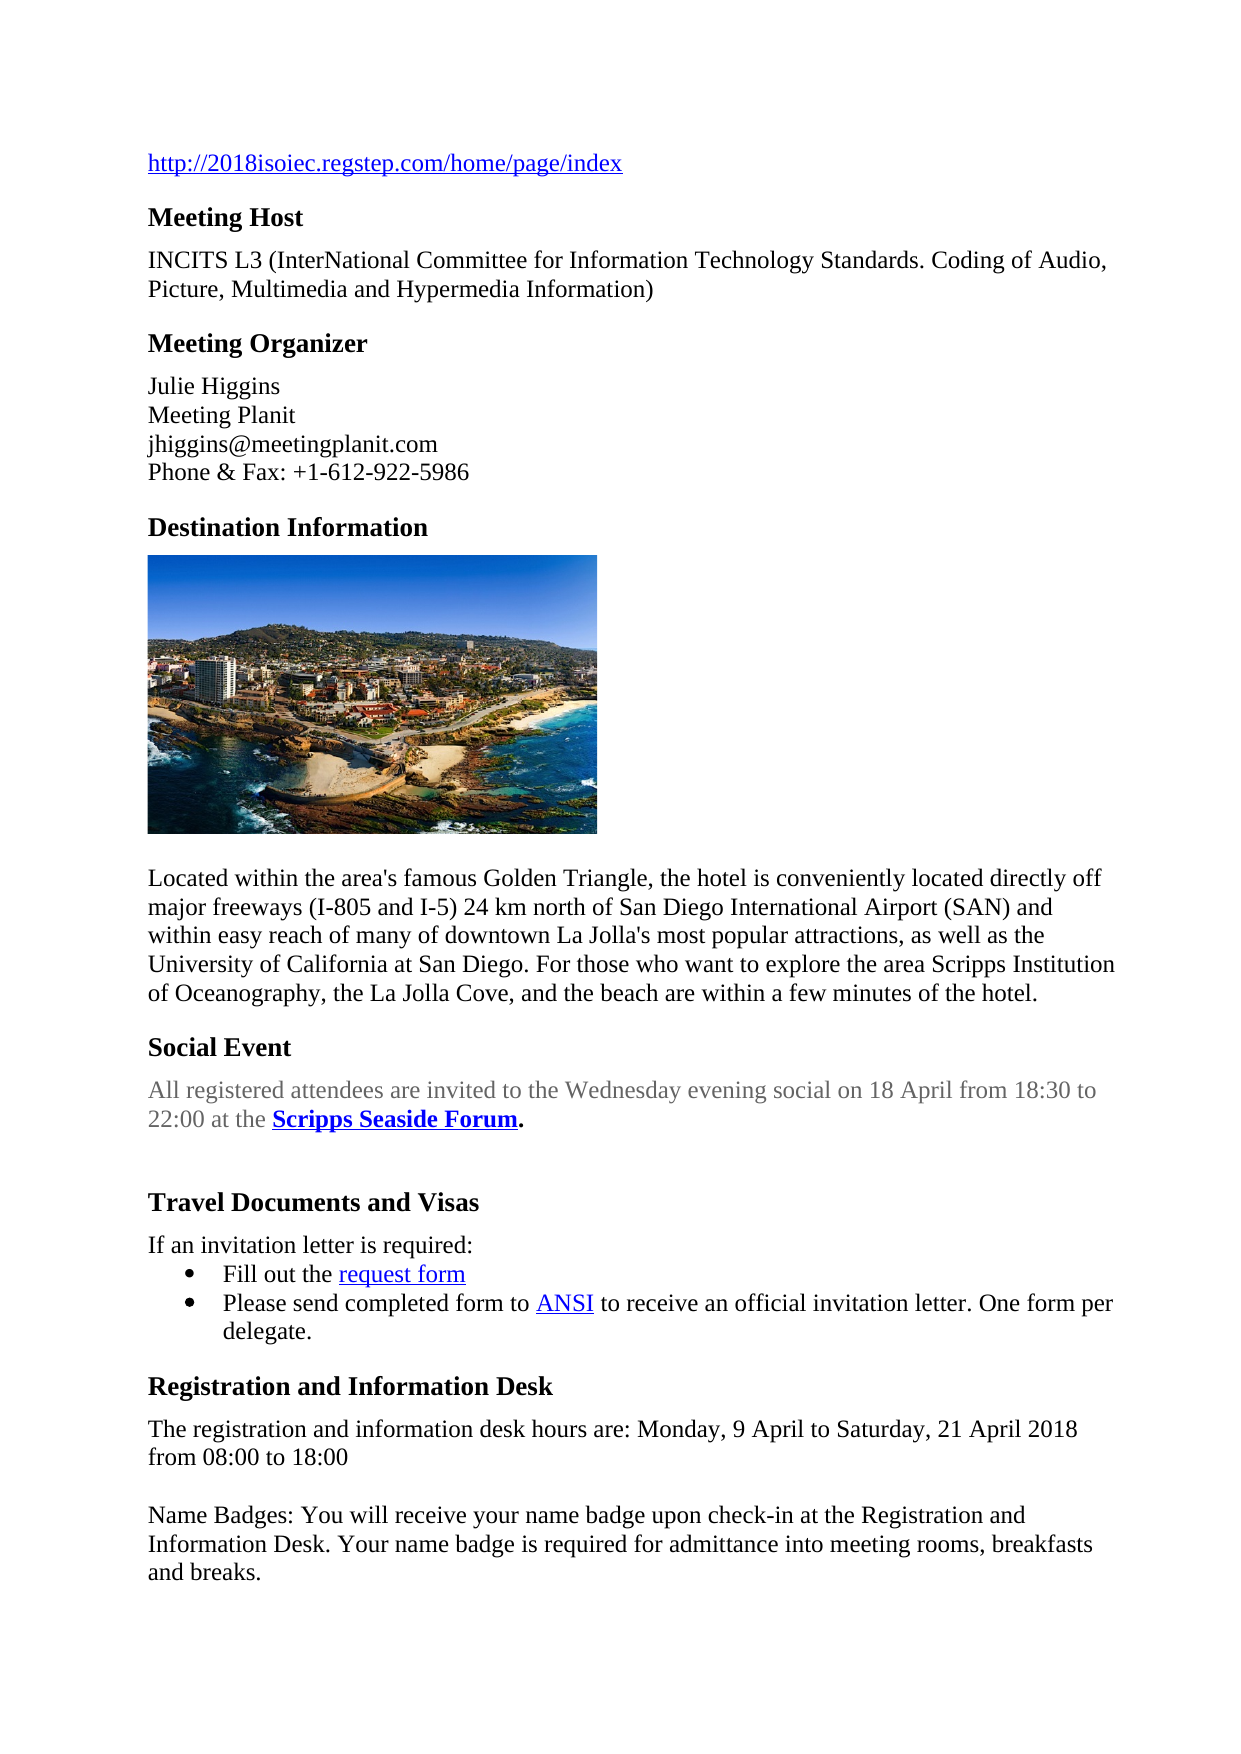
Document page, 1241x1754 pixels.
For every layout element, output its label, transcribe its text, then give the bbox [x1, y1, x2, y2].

text http://2018isoiec.regstep.com/home/page/index [148, 148, 1122, 176]
text Meeting Host [148, 201, 1122, 233]
list Fill out the request form [185, 1259, 1122, 1288]
text Destination Information [148, 511, 1122, 542]
text Julie Higgins Meeting Planit jhiggins@meetingplanit.com Phone & Fax: +1-612-922-5986 [148, 371, 1122, 486]
text Social Event [148, 1032, 1122, 1063]
text All registered attendees are invited to the Wednesday evening social on 18 April from 18:30 to 22:00 at the Scripps Seaside Forum. [148, 1075, 1122, 1133]
text INCITS L3 (InterNational Committee for Information Technology Standards. Coding of Audio, Picture, Multimedia and Hypermedia Information) [148, 245, 1122, 303]
text Travel Documents and Visas [148, 1186, 1122, 1218]
text within easy reach of many of downtown La Jolla's most popular attractions, as well as the University of California at San Diego. For those who want to explore the area Scripps Institution of Oceanography, the La Jolla Cove, and the beach are within a few minutes of the hotel. [148, 920, 1122, 1007]
text If an invitation letter is required: [148, 1230, 1122, 1259]
text Registration and Information Desk [148, 1370, 1122, 1401]
text Name Badges: You will receive your name badge upon check-in at the Registration and Information Desk. Your name badge is required for admittance into meeting rooms, breakfasts and breaks. [148, 1500, 1122, 1586]
text The registration and information desk hours are: Monday, 9 April to Saturday, 21 April 2018 from 08:00 to 18:00 [148, 1414, 1122, 1471]
picture [585, 827, 598, 834]
picture [147, 555, 598, 834]
text Located within the area's famous Golden Triangle, the hotel is conveniently located directly off major freeways (I-805 and I-5) 24 km north of San Diego International Airport (SAN) and [148, 863, 1122, 920]
text Meeting Organizer [148, 328, 1122, 359]
list Please send completed form to ANSI to receive an official invitation letter. One form per delegate. [185, 1288, 1122, 1345]
